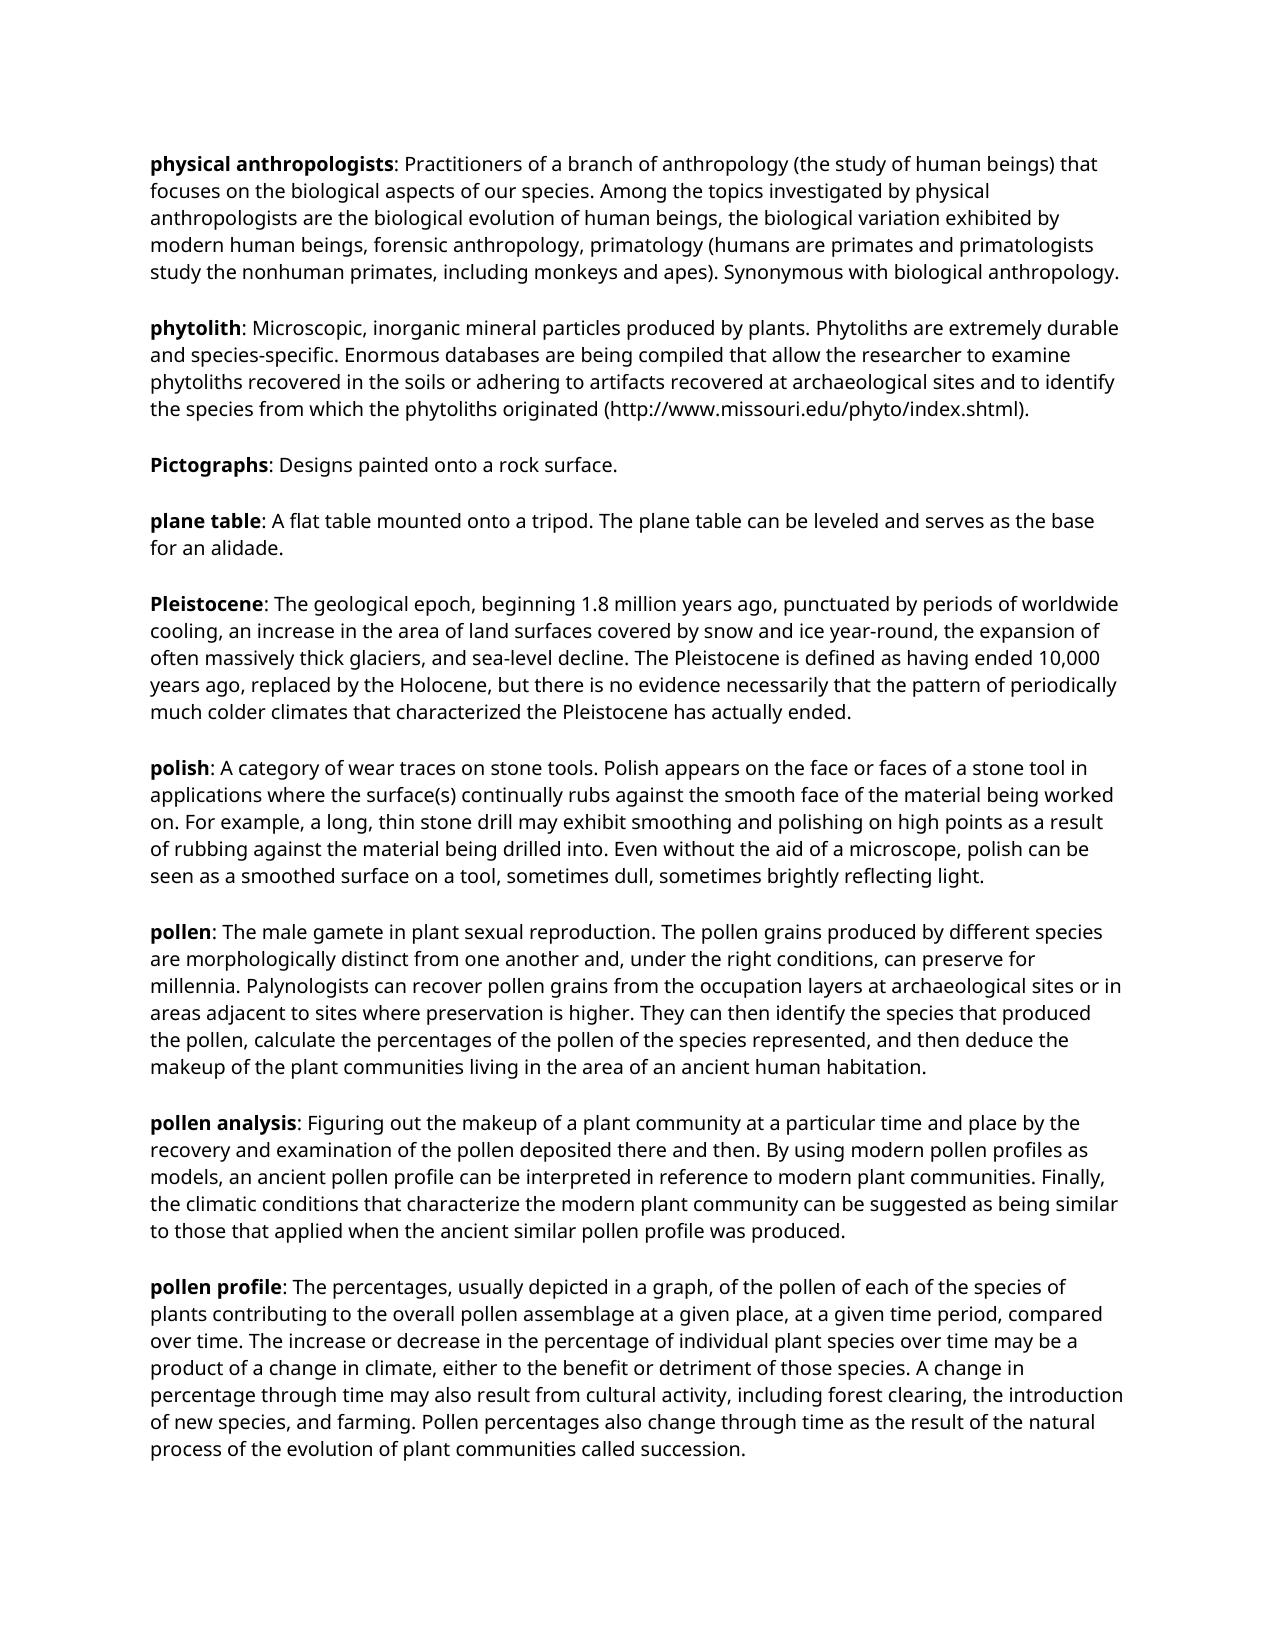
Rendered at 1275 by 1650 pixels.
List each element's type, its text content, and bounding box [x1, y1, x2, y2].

text pollen: The male gamete in plant sexual reproduction. The pollen grains produced by different species are morphologically distinct from one another and, under the right conditions, can preserve for millennia. Palynologists can recover pollen grains from the occupation layers at archaeological sites or in areas adjacent to sites where preservation is higher. They can then identify the species that produced the pollen, calculate the percentages of the pollen of the species represented, and then deduce the makeup of the plant communities living in the area of an ancient human habitation. [150, 918, 1125, 1080]
text Pictographs: Designs painted onto a rock surface. [150, 451, 1125, 478]
text physical anthropologists: Practitioners of a branch of anthropology (the study of human beings) that focuses on the biological aspects of our species. Among the topics investigated by physical anthropologists are the biological evolution of human beings, the biological variation exhibited by modern human beings, forensic anthropology, primatology (humans are primates and primatologists study the nonhuman primates, including monkeys and apes). Synonymous with biological anthropology. [150, 150, 1125, 285]
text polish: A category of wear traces on stone tools. Polish appears on the face or faces of a stone tool in applications where the surface(s) continually rubs against the smooth face of the material being worked on. For example, a long, thin stone drill may exhibit smoothing and polishing on high points as a result of rubbing against the material being drilled into. Even without the aid of a microscope, polish can be seen as a smoothed surface on a tool, sometimes dull, sometimes brightly reflecting light. [150, 754, 1125, 889]
text pollen analysis: Figuring out the makeup of a plant community at a particular time and place by the recovery and examination of the pollen deposited there and then. By using modern pollen profiles as models, an ancient pollen profile can be interpreted in reference to modern plant communities. Finally, the climatic conditions that characterize the modern plant community can be suggested as being similar to those that applied when the ancient similar pollen profile was produced. [150, 1109, 1125, 1244]
text phytolith: Microscopic, inorganic mineral particles produced by plants. Phytoliths are extremely durable and species-specific. Enormous databases are being compiled that allow the researcher to examine phytoliths recovered in the soils or adhering to artifacts recovered at archaeological sites and to identify the species from which the phytoliths originated (http://www.missouri.edu/phyto/index.shtml). [150, 314, 1125, 422]
text plane table: A flat table mounted onto a tripod. The plane table can be leveled and serves as the base for an alidade. [150, 507, 1125, 561]
text pollen profile: The percentages, usually depicted in a graph, of the pollen of each of the species of plants contributing to the overall pollen assemblage at a given place, at a given time period, compared over time. The increase or decrease in the percentage of individual plant species over time may be a product of a change in climate, either to the benefit or detriment of those species. A change in percentage through time may also result from cultural activity, including forest clearing, the introduction of new species, and farming. Pollen percentages also change through time as the result of the natural process of the evolution of plant communities called succession. [150, 1274, 1125, 1462]
text Pleistocene: The geological epoch, beginning 1.8 million years ago, punctuated by periods of worldwide cooling, an increase in the area of land surfaces covered by snow and ice year-round, the expansion of often massively thick glaciers, and sea-level decline. The Pleistocene is defined as having ended 10,000 years ago, replaced by the Holocene, but there is no evidence necessarily that the pattern of periodically much colder climates that characterized the Pleistocene has actually ended. [150, 590, 1125, 725]
